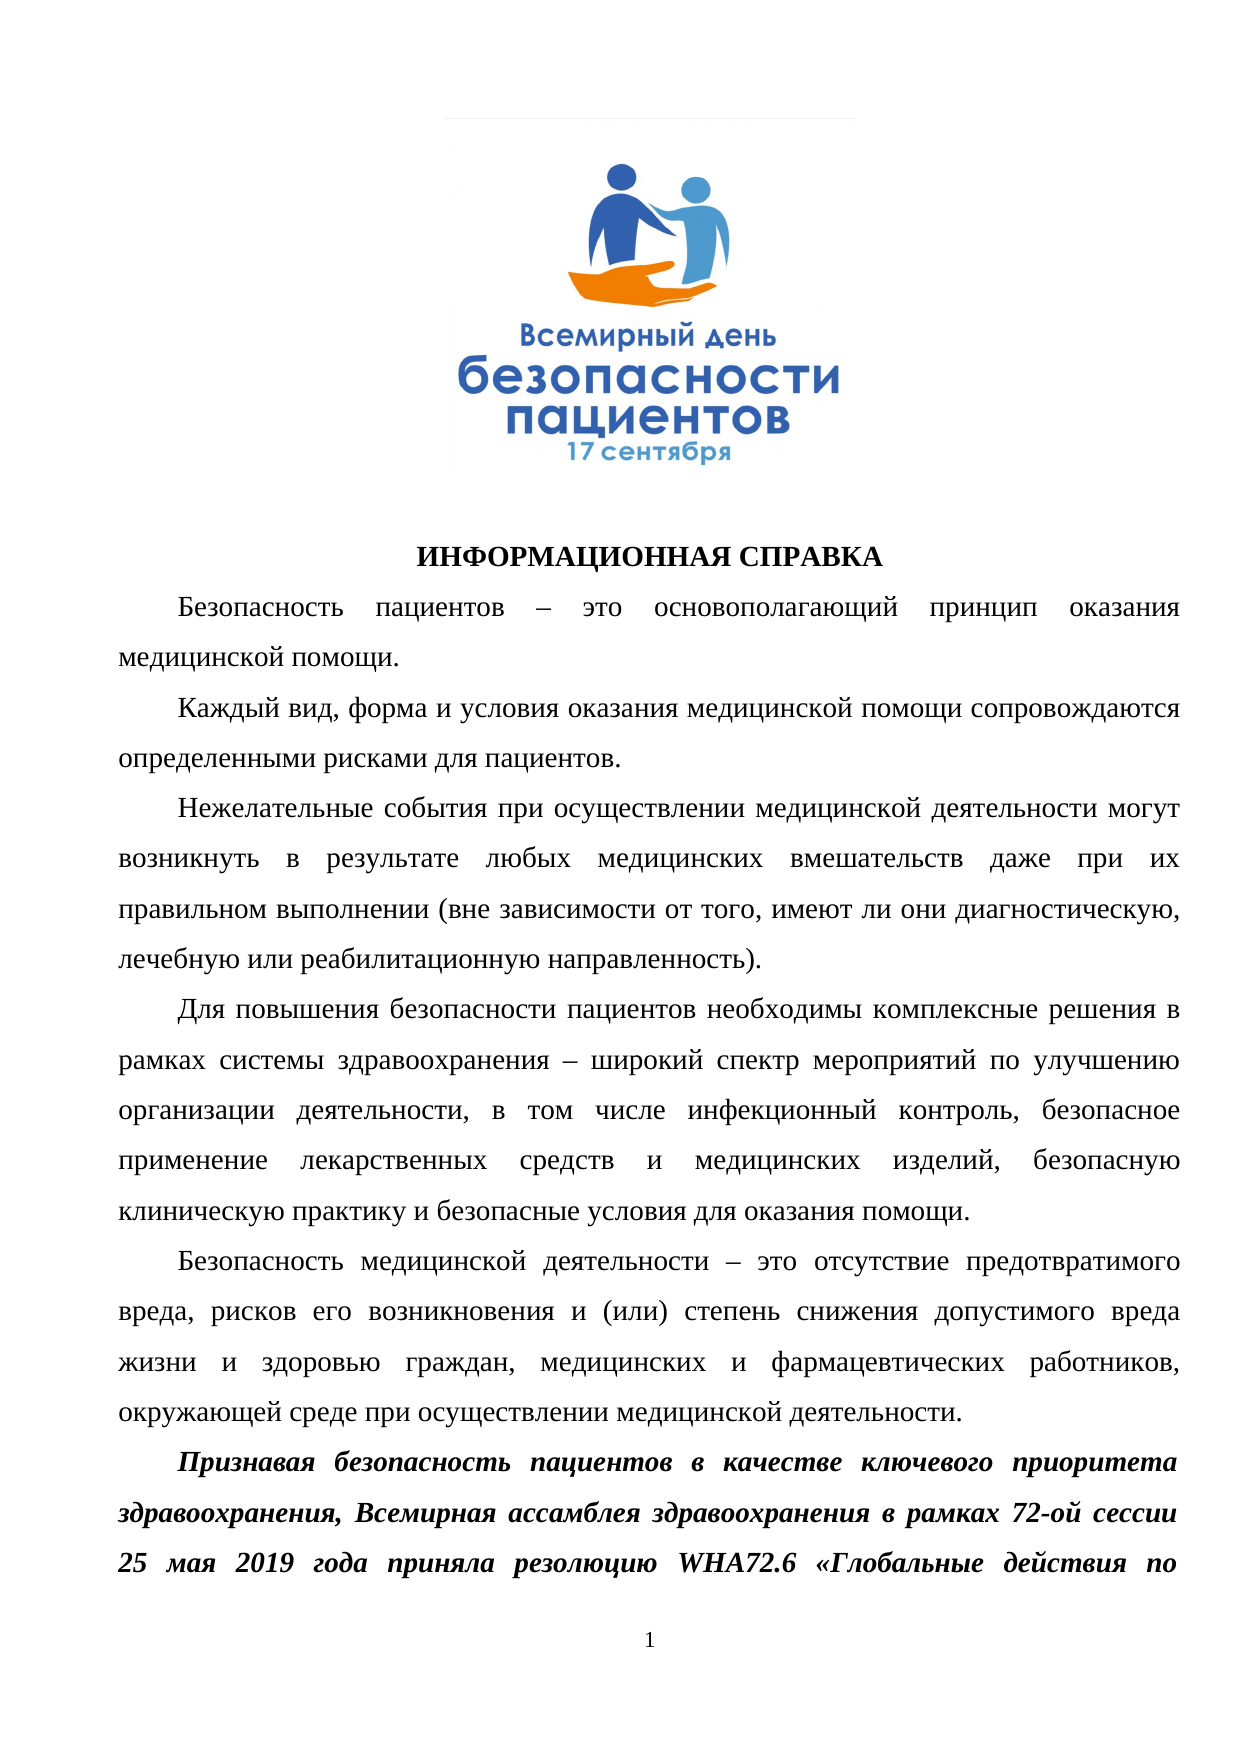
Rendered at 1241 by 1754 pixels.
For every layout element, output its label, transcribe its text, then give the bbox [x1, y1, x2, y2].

picture [444, 118, 856, 475]
text Каждый вид, форма и условия оказания медицинской помощи сопровождаются определенными рисками для пациентов. [118, 690, 1181, 773]
text Безопасность пациентов – это основополагающий принцип оказания медицинской помощи. [118, 589, 1181, 673]
text Нежелательные события при осуществлении медицинской деятельности могут возникнуть в результате любых медицинских вмешательств даже при их правильном выполнении (вне зависимости от того, имеют ли они диагностическую, лечебную или реабилитационную направленность). [118, 790, 1181, 975]
text Безопасность медицинской деятельности – это отсутствие предотвратимого вреда, рисков его возникновения и (или) степень снижения допустимого вреда жизни и здоровью граждан, медицинских и фармацевтических работников, окружающей среде при осуществлении медицинской деятельности. [118, 1243, 1181, 1428]
text ИНФОРМАЦИОННАЯ СПРАВКА [118, 539, 1181, 572]
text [118, 1444, 1181, 1578]
text Для повышения безопасности пациентов необходимы комплексные решения в рамках системы здравоохранения – широкий спектр мероприятий по улучшению организации деятельности, в том числе инфекционный контроль, безопасное применение лекарственных средств и медицинских изделий, безопасную клиническую практику и безопасные условия для оказания помощи. [118, 992, 1181, 1226]
